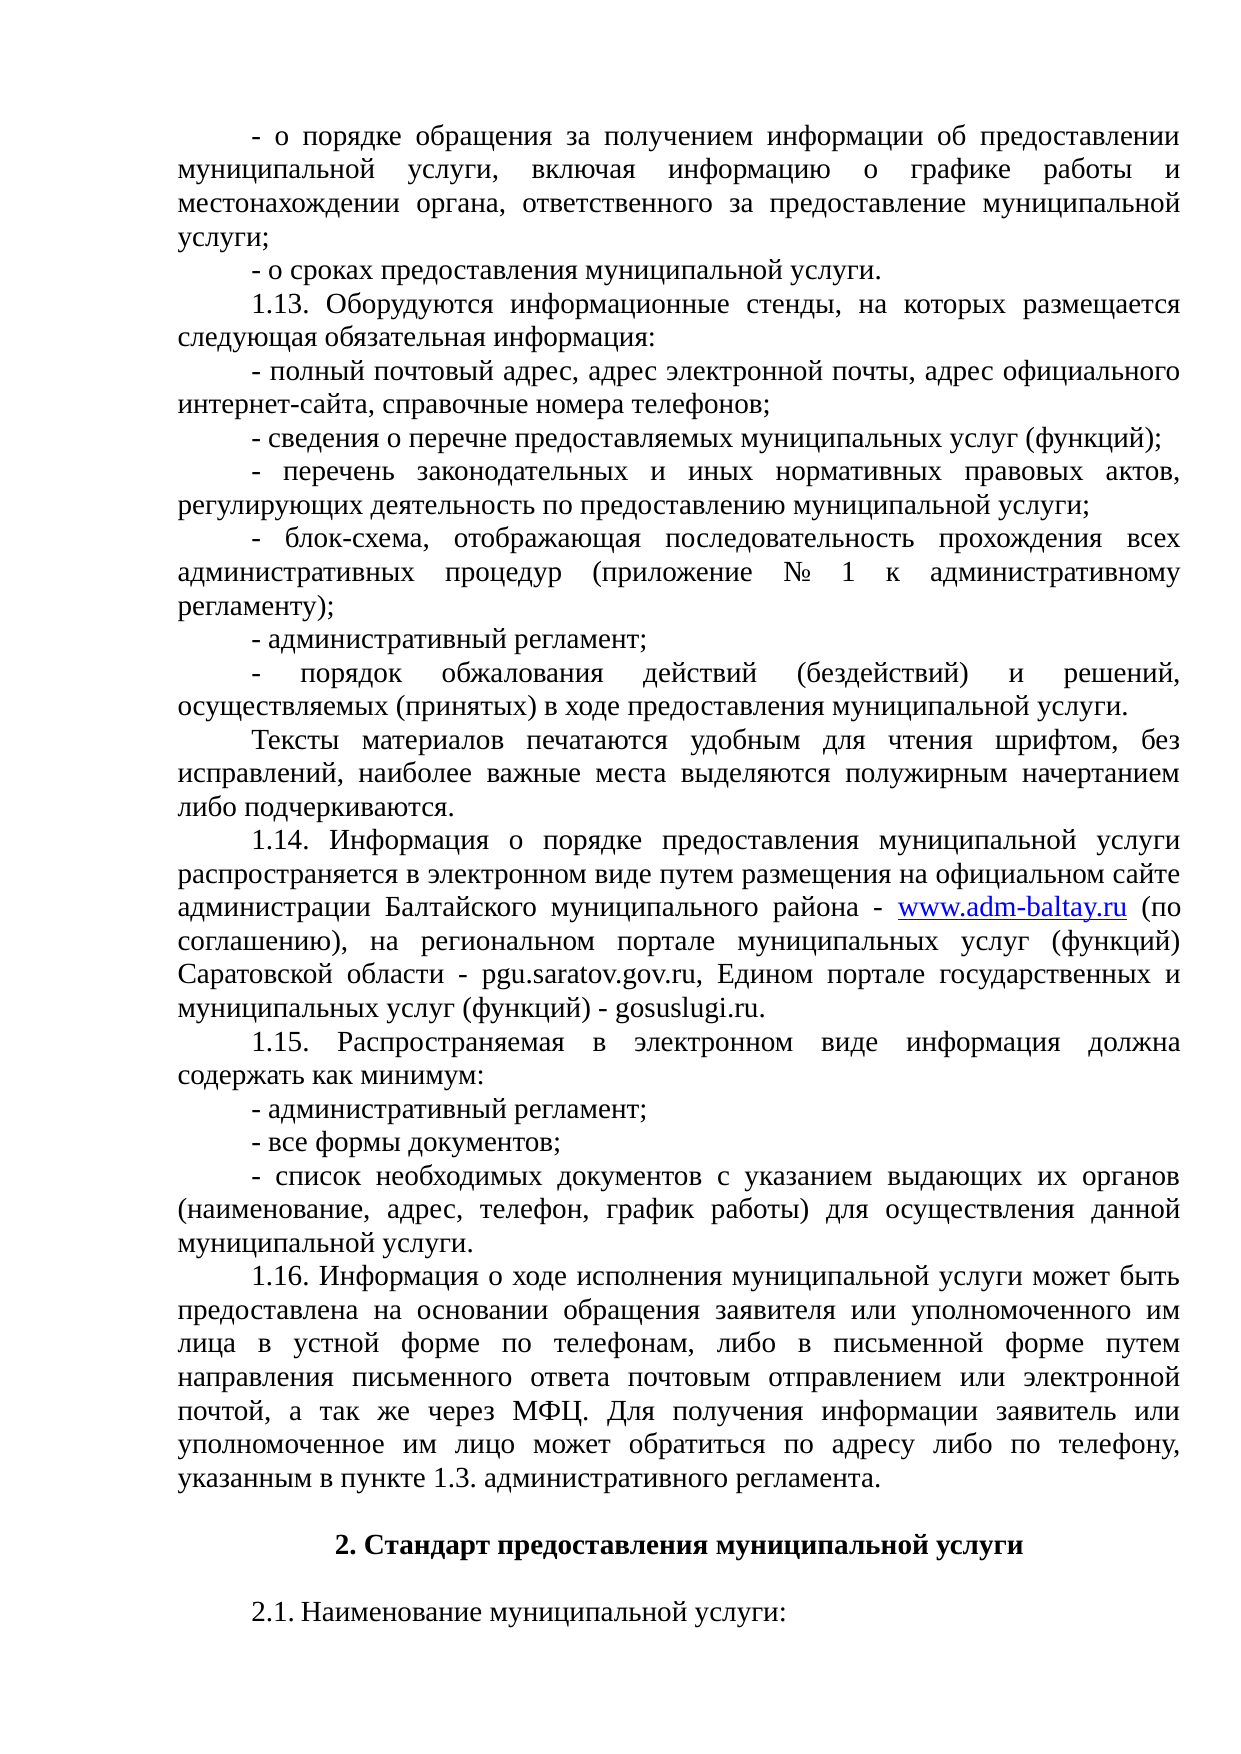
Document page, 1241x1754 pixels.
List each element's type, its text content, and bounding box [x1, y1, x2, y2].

text - все формы документов; [177, 1124, 1181, 1158]
text 1.15. Распространяемая в электронном виде информация должна содержать как минимум: [177, 1024, 1181, 1091]
text - порядок обжалования действий (бездействий) и решений, осуществляемых (принятых) в ходе предоставления муниципальной услуги. [177, 655, 1181, 722]
text 2. Стандарт предоставления муниципальной услуги [177, 1527, 1181, 1560]
text - о порядке обращения за получением информации об предоставлении муниципальной услуги, включая информацию о графике работы и местонахождении органа, ответственного за предоставление муниципальной услуги; [177, 118, 1181, 252]
text 1.14. Информация о порядке предоставления муниципальной услуги распространяется в электронном виде путем размещения на официальном сайте администрации Балтайского муниципального района - www.adm-baltay.ru (по соглашению), на региональном портале муниципальных услуг (функций) Саратовской области - pgu.saratov.gov.ru, Едином портале государственных и муниципальных услуг (функций) - gosuslugi.ru. [177, 822, 1181, 1024]
text 1.13. Оборудуются информационные стенды, на которых размещается следующая обязательная информация: [177, 286, 1181, 353]
text Тексты материалов печатаются удобным для чтения шрифтом, без исправлений, наиболее важные места выделяются полужирным начертанием либо подчеркиваются. [177, 722, 1181, 822]
text - административный регламент; [177, 1091, 1181, 1124]
text - полный почтовый адрес, адрес электронной почты, адрес официального интернет-сайта, справочные номера телефонов; [177, 353, 1181, 420]
text 1.16. Информация о ходе исполнения муниципальной услуги может быть предоставлена на основании обращения заявителя или уполномоченного им лица в устной форме по телефонам, либо в письменной форме путем направления письменного ответа почтовым отправлением или электронной почтой, а так же через МФЦ. Для получения информации заявитель или уполномоченное им лицо может обратиться по адресу либо по телефону, указанным в пункте 1.3. административного регламента. [177, 1258, 1181, 1493]
text - административный регламент; [177, 621, 1181, 655]
text - перечень законодательных и иных нормативных правовых актов, регулирующих деятельность по предоставлению муниципальной услуги; [177, 453, 1181, 521]
text - блок-схема, отображающая последовательность прохождения всех административных процедур (приложение № 1 к административному регламенту); [177, 521, 1181, 621]
text 2.1. Наименование муниципальной услуги: [177, 1594, 1181, 1627]
text - о сроках предоставления муниципальной услуги. [177, 252, 1181, 286]
text - сведения о перечне предоставляемых муниципальных услуг (функций); [177, 420, 1181, 453]
text - список необходимых документов с указанием выдающих их органов (наименование, адрес, телефон, график работы) для осуществления данной муниципальной услуги. [177, 1158, 1181, 1258]
